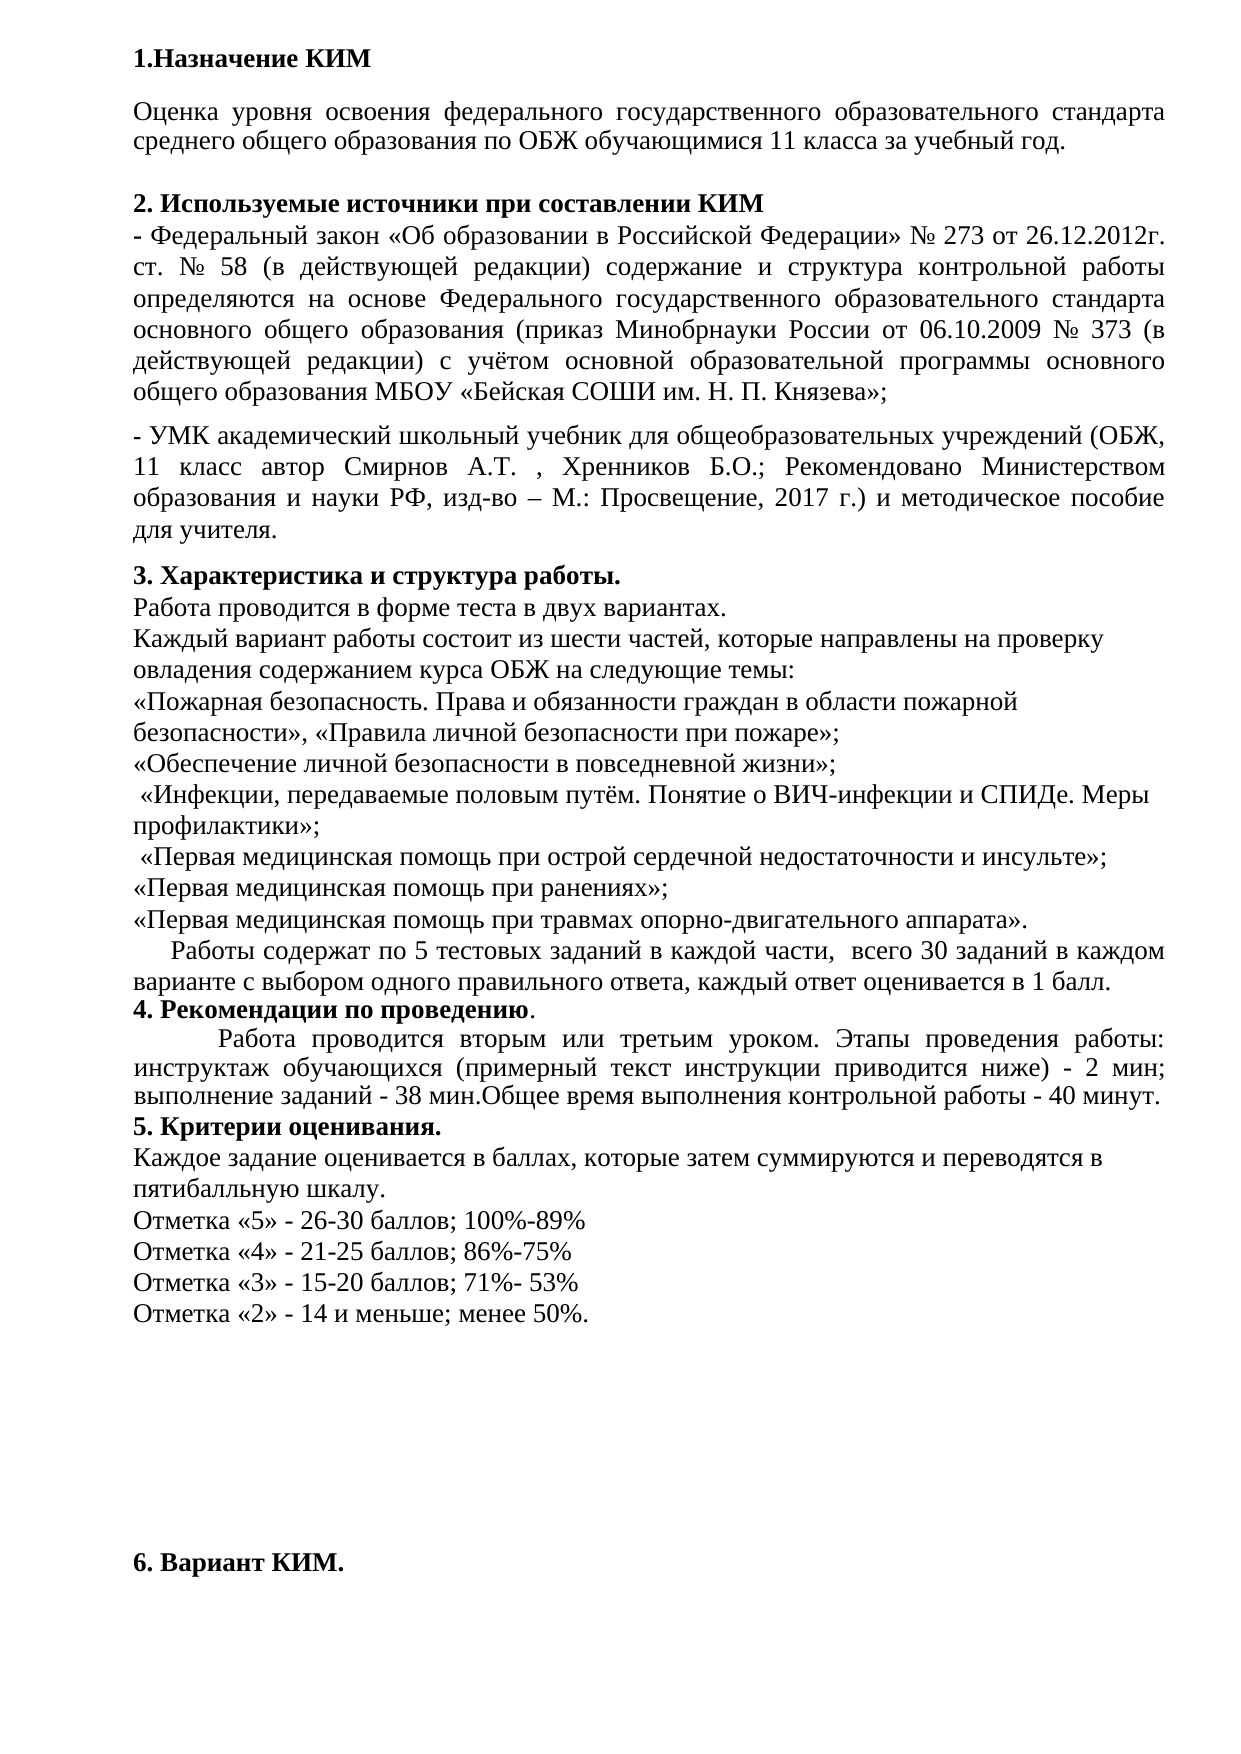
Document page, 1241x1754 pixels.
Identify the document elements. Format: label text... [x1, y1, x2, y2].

text 1.Назначение КИМ [133, 44, 1167, 73]
text 6. Вариант КИМ. [133, 1546, 1167, 1577]
text «Пожарная безопасность. Права и обязанности граждан в области пожарной безопасности», «Правила личной безопасности при пожаре»; [133, 685, 1167, 747]
text - Федеральный закон «Об образовании в Российской Федерации» № 273 от 26.12.2012г. ст. № 58 (в действующей редакции) содержание и структура контрольной работы определяются на основе Федерального государственного образовательного стандарта основного общего образования (приказ Минобрнауки России от 06.10.2009 № 373 (в действующей редакции) с учётом основной образовательной программы основного общего образования МБОУ «Бейская СОШИ им. Н. П. Князева»; [133, 219, 1167, 406]
text Отметка «5» - 26-30 баллов; 100%-89% [133, 1204, 1167, 1235]
text 5. Критерии оценивания. [133, 1110, 1167, 1141]
text Работы содержат по 5 тестовых заданий в каждой части, всего 30 заданий в каждом варианте с выбором одного правильного ответа, каждый ответ оценивается в 1 балл. [133, 934, 1167, 996]
text Каждый вариант работы состоит из шести частей, которые направлены на проверку овладения содержанием курса ОБЖ на следующие темы: [133, 622, 1167, 685]
text Каждое задание оценивается в баллах, которые затем суммируются и переводятся в пятибалльную шкалу. [133, 1141, 1167, 1204]
text 4. Рекомендации по проведению. [133, 996, 1167, 1025]
text 3. Характеристика и структура работы. [133, 559, 1167, 591]
text Отметка «2» - 14 и меньше; менее 50%. [133, 1297, 1167, 1328]
text Работа проводится в форме теста в двух вариантах. [133, 591, 1167, 622]
text «Первая медицинская помощь при травмах опорно-двигательного аппарата». [133, 903, 1167, 934]
text 2. Используемые источники при составлении КИМ [133, 187, 1167, 219]
text - УМК академический школьный учебник для общеобразовательных учреждений (ОБЖ, 11 класс автор Смирнов А.Т. , Хренников Б.О.; Рекомендовано Министерством образования и науки РФ, изд-во – М.: Просвещение, 2017 г.) и методическое пособие для учителя. [133, 419, 1167, 544]
text Оценка уровня освоения федерального государственного образовательного стандарта среднего общего образования по ОБЖ обучающимися 11 класса за учебный год. [133, 98, 1167, 155]
text «Обеспечение личной безопасности в повседневной жизни»; [133, 747, 1167, 778]
text «Первая медицинская помощь при острой сердечной недостаточности и инсульте»; [133, 840, 1167, 872]
text Отметка «3» - 15-20 баллов; 71%- 53% [133, 1266, 1167, 1297]
text «Инфекции, передаваемые половым путём. Понятие о ВИЧ-инфекции и СПИДе. Меры профилактики»; [133, 778, 1167, 840]
text Отметка «4» - 21-25 баллов; 86%-75% [133, 1235, 1167, 1266]
text «Первая медицинская помощь при ранениях»; [133, 872, 1167, 903]
text Работа проводится вторым или третьим уроком. Этапы проведения работы: инструктаж обучающихся (примерный текст инструкции приводится ниже) - 2 мин; выполнение заданий - 38 мин.Общее время выполнения контрольной работы - 40 минут. [134, 1025, 1167, 1110]
